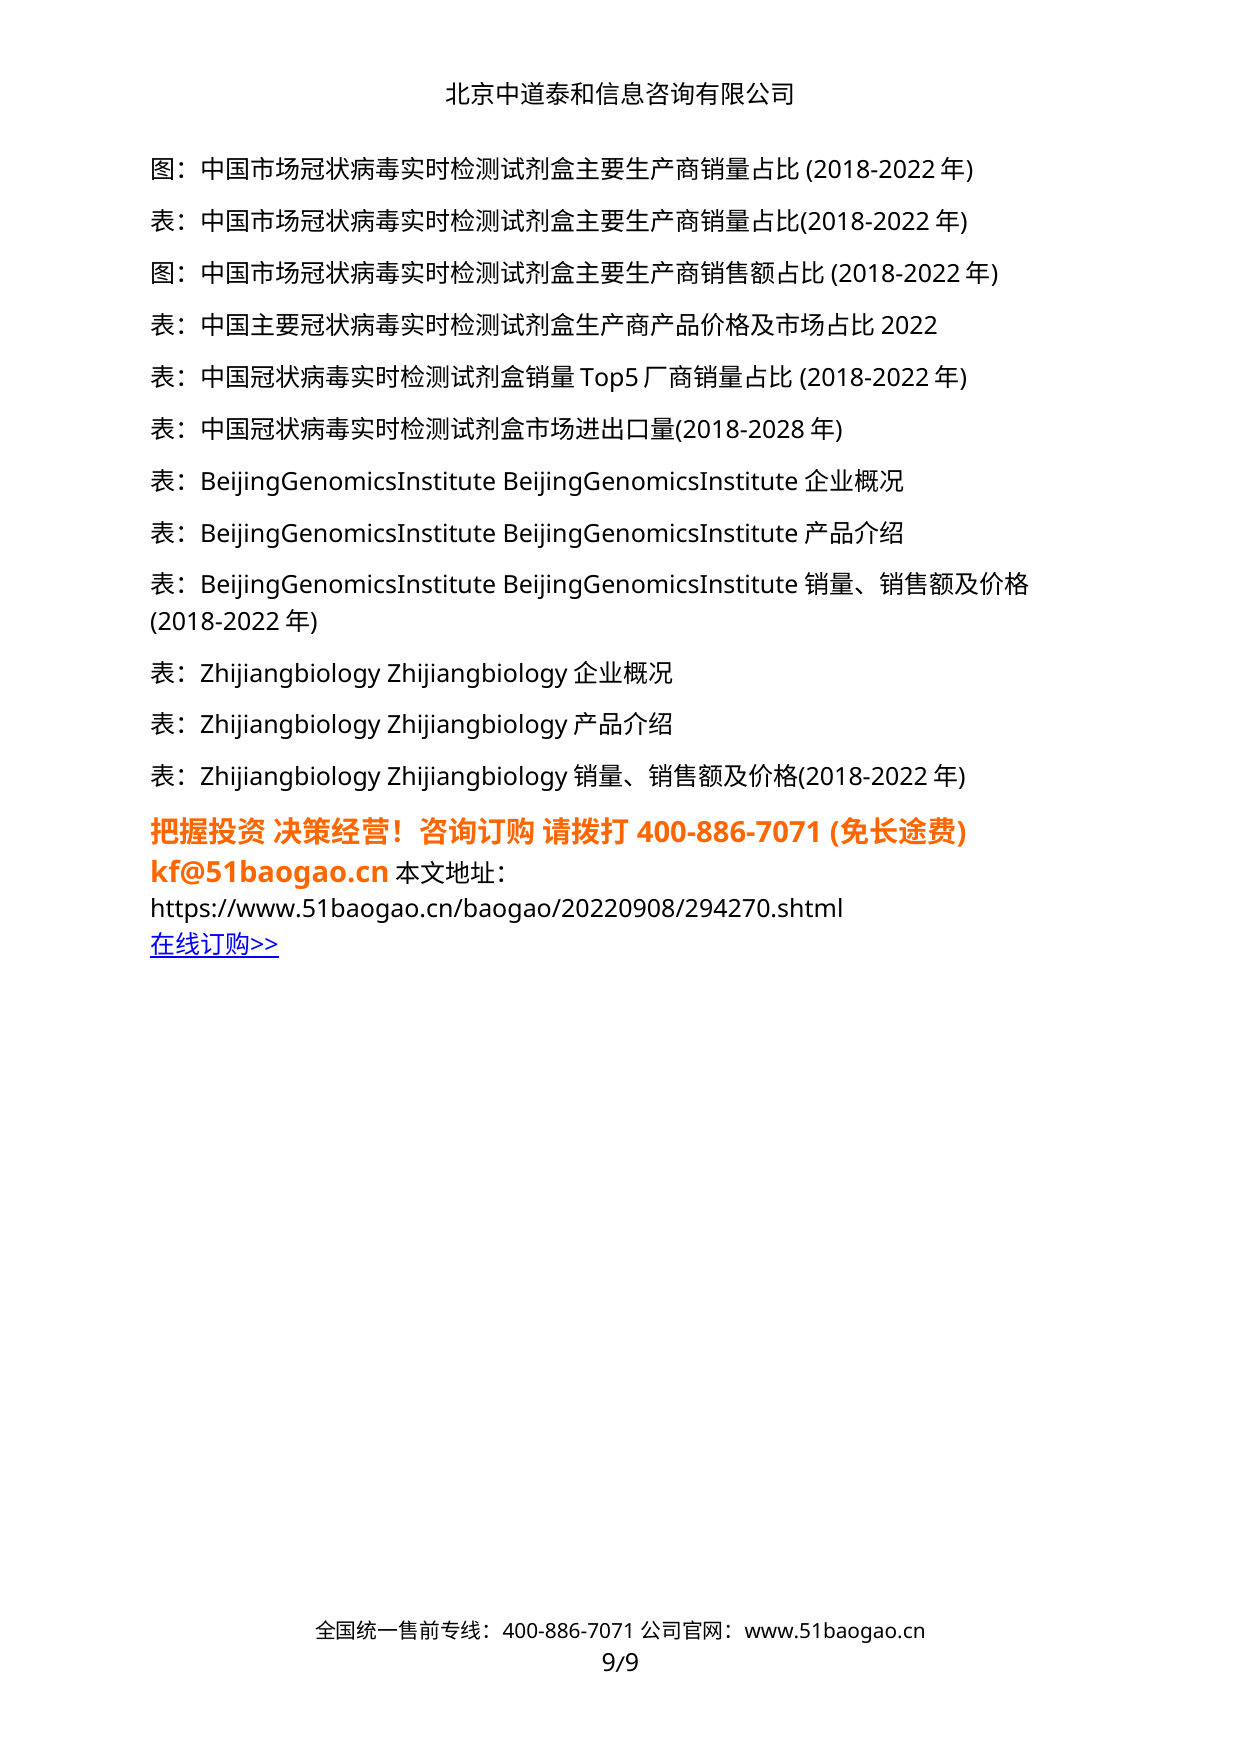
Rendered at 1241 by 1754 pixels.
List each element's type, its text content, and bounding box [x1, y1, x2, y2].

text 表：BeijingGenomicsInstitute BeijingGenomicsInstitute企业概况 [150, 461, 1090, 497]
text 图：中国市场冠状病毒实时检测试剂盒主要生产商销售额占比 (2018-2022年) [150, 254, 1090, 290]
text 表：中国市场冠状病毒实时检测试剂盒主要生产商销量占比(2018-2022年) [150, 202, 1090, 238]
text 表：Zhijiangbiology Zhijiangbiology产品介绍 [150, 705, 1090, 741]
text 表：Zhijiangbiology Zhijiangbiology销量、销售额及价格(2018-2022年) [150, 757, 1090, 793]
text 表：BeijingGenomicsInstitute BeijingGenomicsInstitute销量、销售额及价格(2018-2022年) [150, 565, 1090, 637]
text 表：中国主要冠状病毒实时检测试剂盒生产商产品价格及市场占比 2022 [150, 306, 1090, 342]
text 把握投资 决策经营！咨询订购 请拨打 400-886-7071 (免长途费) kf@51baogao.cn本文地址：https://www.51baogao.cn/baogao/20220908/294270.shtml [150, 809, 1090, 925]
text 表：BeijingGenomicsInstitute BeijingGenomicsInstitute产品介绍 [150, 513, 1090, 549]
text 表：中国冠状病毒实时检测试剂盒市场进出口量(2018-2028年) [150, 409, 1090, 446]
text 表：Zhijiangbiology Zhijiangbiology企业概况 [150, 653, 1090, 689]
text 图：中国市场冠状病毒实时检测试剂盒主要生产商销量占比 (2018-2022年) [150, 150, 1090, 186]
text 在线订购>> [150, 925, 1090, 961]
text 表：中国冠状病毒实时检测试剂盒销量Top5厂商销量占比 (2018-2022年) [150, 357, 1090, 394]
